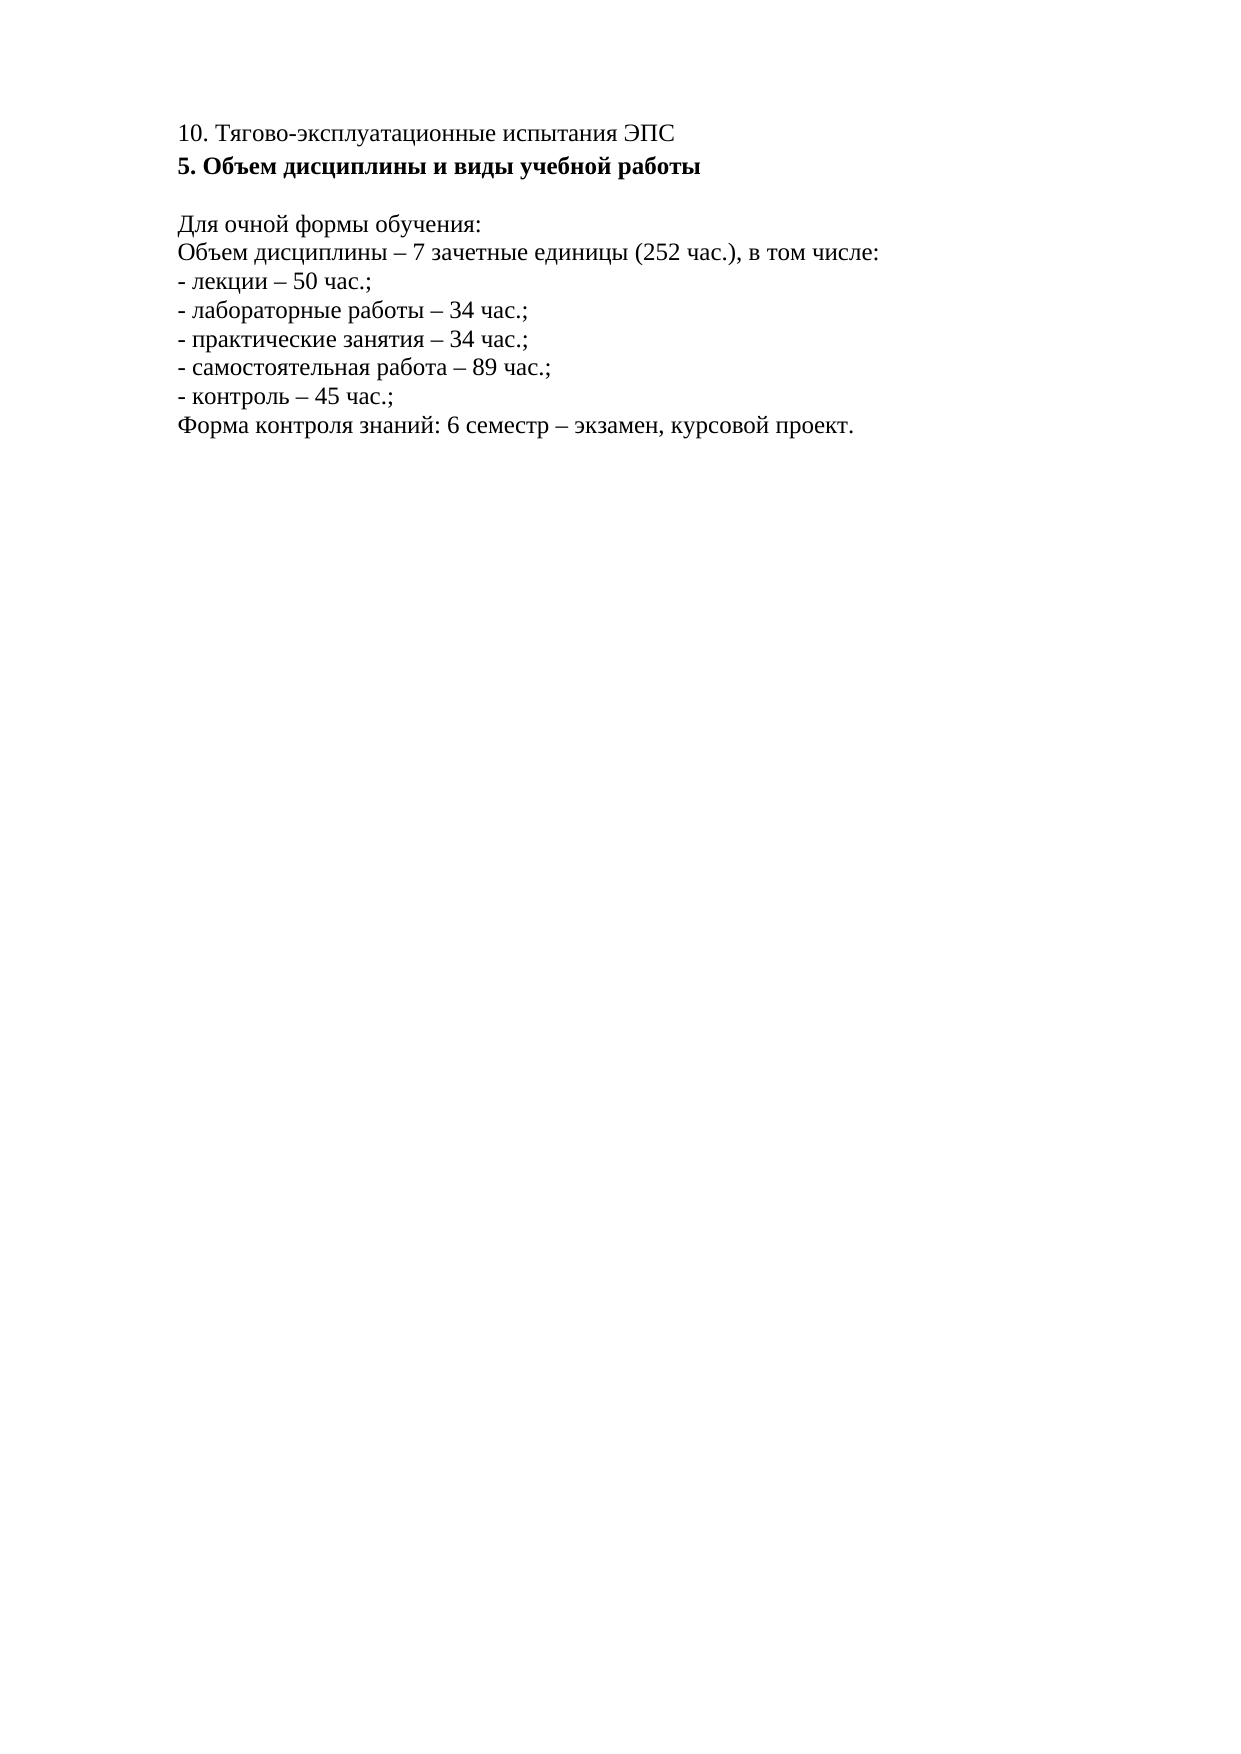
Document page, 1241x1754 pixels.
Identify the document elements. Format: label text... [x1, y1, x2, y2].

text Форма контроля знаний: 6 семестр – экзамен, курсовой проект. [177, 410, 1152, 439]
text Для очной формы обучения: [177, 209, 1152, 237]
text - практические занятия – 34 час.; [177, 324, 1152, 352]
text 5. Объем дисциплины и виды учебной работы [177, 151, 1152, 180]
text - лекции – 50 час.; [177, 266, 1152, 295]
text 10. Тягово-эксплуатационные испытания ЭПС [177, 118, 1152, 147]
text - лабораторные работы – 34 час.; [177, 295, 1152, 324]
text - контроль – 45 час.; [177, 381, 1152, 410]
text Объем дисциплины – 7 зачетные единицы (252 час.), в том числе: [177, 237, 1152, 266]
text - самостоятельная работа – 89 час.; [177, 352, 1152, 381]
